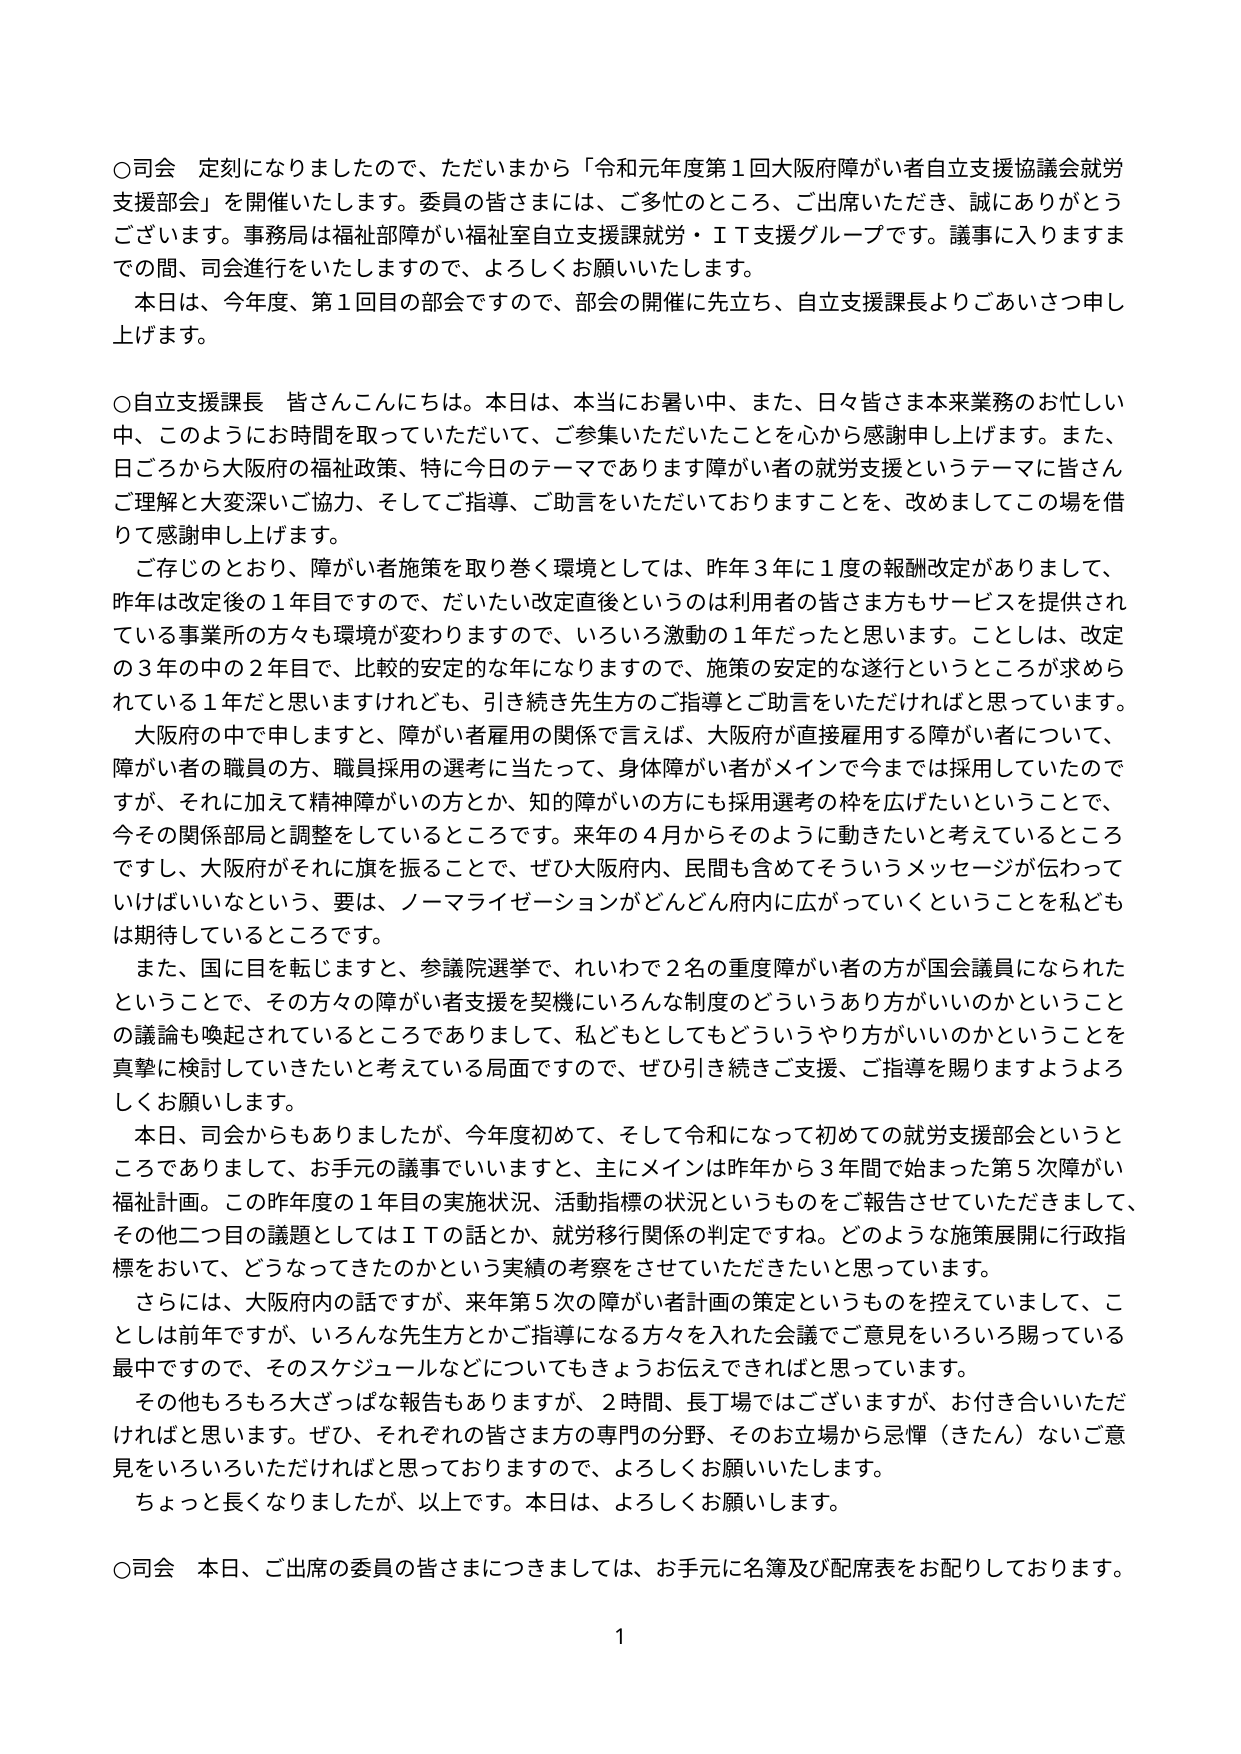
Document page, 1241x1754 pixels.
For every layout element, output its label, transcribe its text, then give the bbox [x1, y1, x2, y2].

text さらには、大阪府内の話ですが、来年第５次の障がい者計画の策定というものを控えていまして、ことしは前年ですが、いろんな先生方とかご指導になる方々を入れた会議でご意見をいろいろ賜っている最中ですので、そのスケジュールなどについてもきょうお伝えできればと思っています。 [112, 1283, 1128, 1383]
text 本日、司会からもありましたが、今年度初めて、そして令和になって初めての就労支援部会というところでありまして、お手元の議事でいいますと、主にメインは昨年から３年間で始まった第５次障がい福祉計画。この昨年度の１年目の実施状況、活動指標の状況というものをご報告させていただきまして、その他二つ目の議題としてはＩＴの話とか、就労移行関係の判定ですね。どのような施策展開に行政指標をおいて、どうなってきたのかという実績の考察をさせていただきたいと思っています。 [112, 1117, 1128, 1283]
text 本日は、今年度、第１回目の部会ですので、部会の開催に先立ち、自立支援課長よりごあいさつ申し上げます。 [112, 283, 1128, 350]
text ご存じのとおり、障がい者施策を取り巻く環境としては、昨年３年に１度の報酬改定がありまして、昨年は改定後の１年目ですので、だいたい改定直後というのは利用者の皆さま方もサービスを提供されている事業所の方々も環境が変わりますので、いろいろ激動の１年だったと思います。ことしは、改定の３年の中の２年目で、比較的安定的な年になりますので、施策の安定的な遂行というところが求められている１年だと思いますけれども、引き続き先生方のご指導とご助言をいただければと思っています。 [112, 550, 1128, 717]
text ちょっと長くなりましたが、以上です。本日は、よろしくお願いします。 [112, 1483, 1128, 1517]
text ○司会 定刻になりましたので、ただいまから「令和元年度第１回大阪府障がい者自立支援協議会就労支援部会」を開催いたします。委員の皆さまには、ご多忙のところ、ご出席いただき、誠にありがとうございます。事務局は福祉部障がい福祉室自立支援課就労・ＩＴ支援グループです。議事に入りますまでの間、司会進行をいたしますので、よろしくお願いいたします。 [112, 150, 1128, 283]
text また、国に目を転じますと、参議院選挙で、れいわで２名の重度障がい者の方が国会議員になられたということで、その方々の障がい者支援を契機にいろんな制度のどういうあり方がいいのかということの議論も喚起されているところでありまして、私どもとしてもどういうやり方がいいのかということを真摯に検討していきたいと考えている局面ですので、ぜひ引き続きご支援、ご指導を賜りますようよろしくお願いします。 [112, 950, 1128, 1117]
text 大阪府の中で申しますと、障がい者雇用の関係で言えば、大阪府が直接雇用する障がい者について、障がい者の職員の方、職員採用の選考に当たって、身体障がい者がメインで今までは採用していたのですが、それに加えて精神障がいの方とか、知的障がいの方にも採用選考の枠を広げたいということで、今その関係部局と調整をしているところです。来年の４月からそのように動きたいと考えているところですし、大阪府がそれに旗を振ることで、ぜひ大阪府内、民間も含めてそういうメッセージが伝わっていけばいいなという、要は、ノーマライゼーションがどんどん府内に広がっていくということを私どもは期待しているところです。 [112, 717, 1128, 950]
text ○自立支援課長 皆さんこんにちは。本日は、本当にお暑い中、また、日々皆さま本来業務のお忙しい中、このようにお時間を取っていただいて、ご参集いただいたことを心から感謝申し上げます。また、日ごろから大阪府の福祉政策、特に今日のテーマであります障がい者の就労支援というテーマに皆さんご理解と大変深いご協力、そしてご指導、ご助言をいただいておりますことを、改めましてこの場を借りて感謝申し上げます。 [112, 383, 1128, 550]
text ○司会 本日、ご出席の委員の皆さまにつきましては、お手元に名簿及び配席表をお配りしております。 [112, 1550, 1128, 1583]
text その他もろもろ大ざっぱな報告もありますが、２時間、長丁場ではございますが、お付き合いいただければと思います。ぜひ、それぞれの皆さま方の専門の分野、そのお立場から忌憚（きたん）ないご意見をいろいろいただければと思っておりますので、よろしくお願いいたします。 [112, 1383, 1128, 1483]
